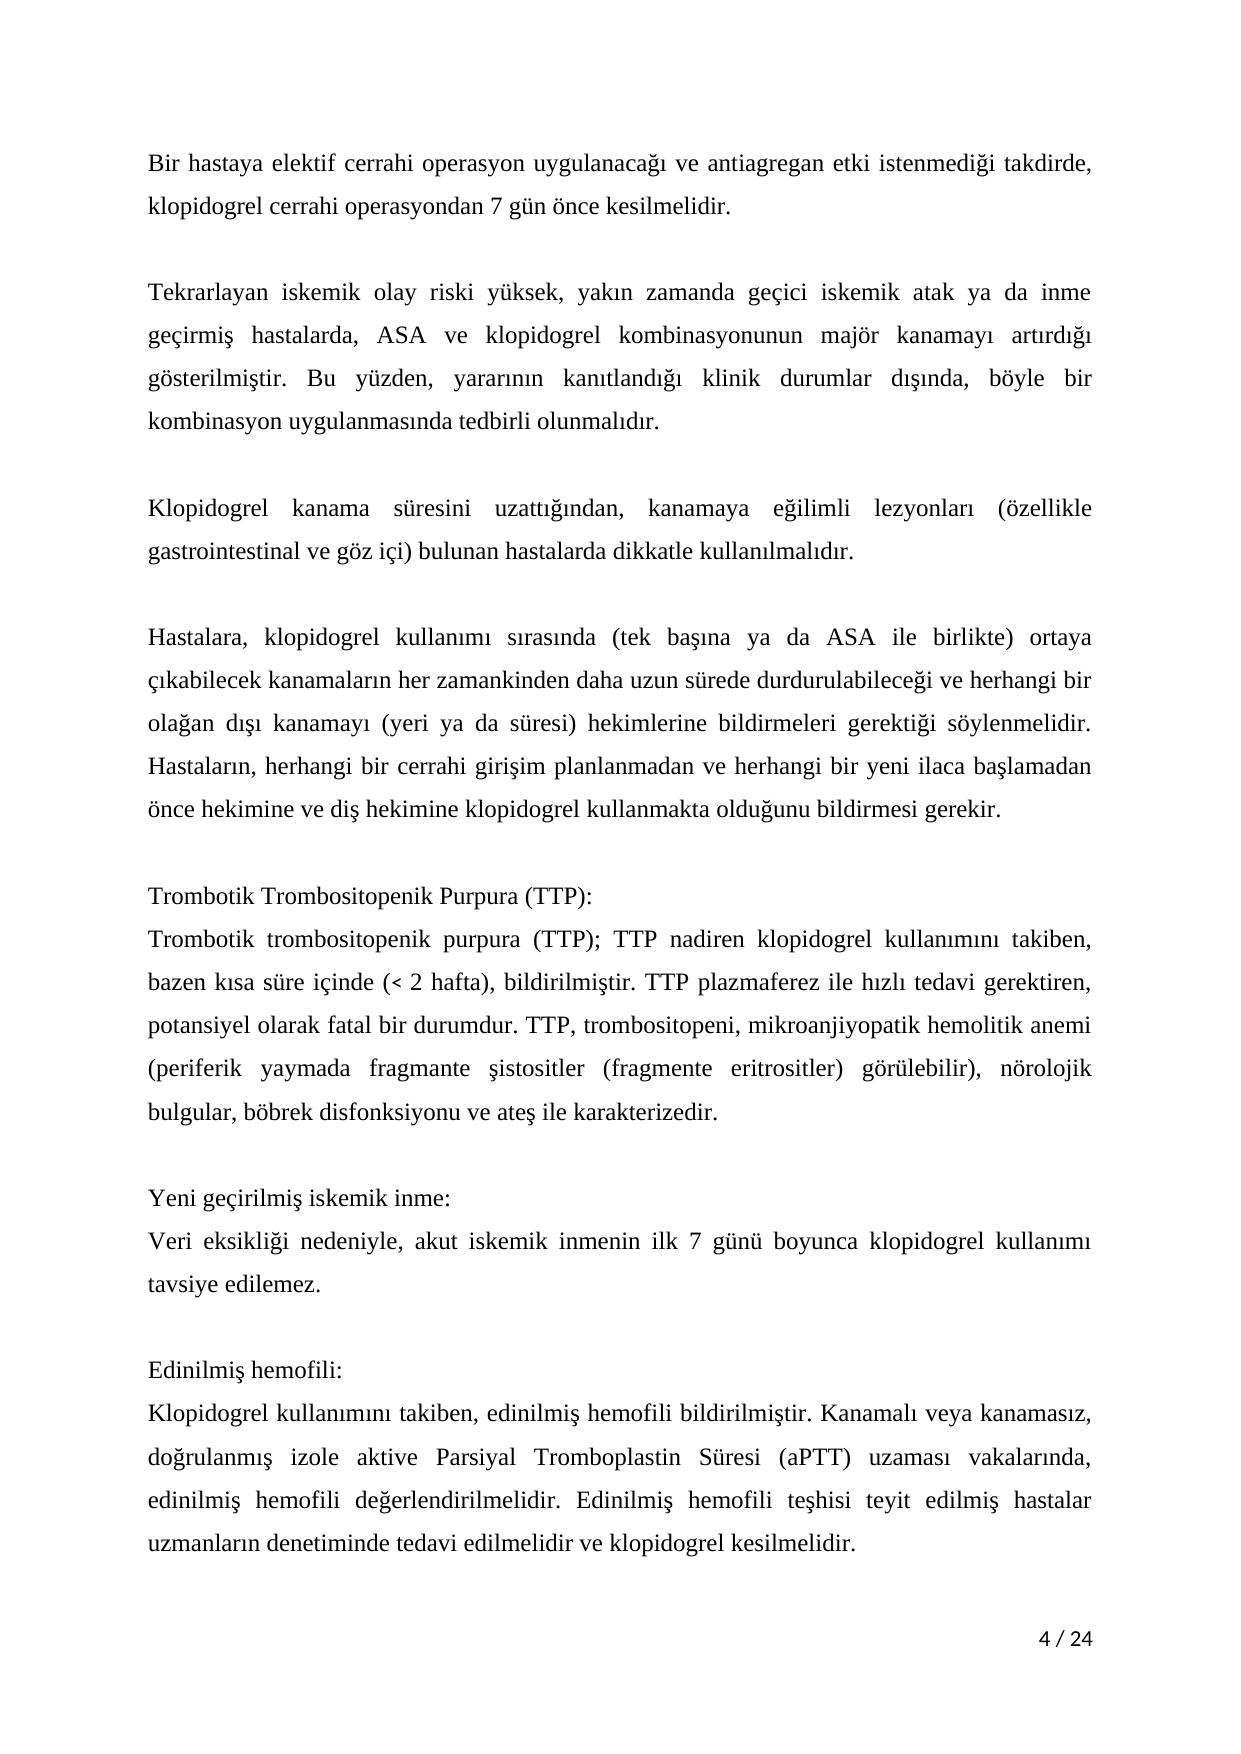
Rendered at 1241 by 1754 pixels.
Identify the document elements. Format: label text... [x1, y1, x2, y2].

text Trombotik Trombositopenik Purpura (TTP): [148, 881, 1093, 909]
text Trombotik trombositopenik purpura (TTP); TTP nadiren klopidogrel kullanımını takiben, bazen kısa süre içinde (< 2 hafta), bildirilmiştir. TTP plazmaferez ile hızlı tedavi gerektiren, potansiyel olarak fatal bir durumdur. TTP, trombositopeni, mikroanjiyopatik hemolitik anemi (periferik yaymada fragmante şistositler (fragmente eritrositler) görülebilir), nörolojik bulgular, böbrek disfonksiyonu ve ateş ile karakterizedir. [148, 924, 1093, 1125]
text Veri eksikliği nedeniyle, akut iskemik inmenin ilk 7 günü boyunca klopidogrel kullanımı tavsiye edilemez. [148, 1226, 1093, 1298]
text Klopidogrel kanama süresini uzattığından, kanamaya eğilimli lezyonları (özellikle gastrointestinal ve göz içi) bulunan hastalarda dikkatle kullanılmalıdır. [148, 493, 1093, 564]
text Edinilmiş hemofili: [148, 1355, 1093, 1384]
text Hastalara, klopidogrel kullanımı sırasında (tek başına ya da ASA ile birlikte) ortaya çıkabilecek kanamaların her zamankinden daha uzun sürede durdurulabileceği ve herhangi bir olağan dışı kanamayı (yeri ya da süresi) hekimlerine bildirmeleri gerektiği söylenmelidir. Hastaların, herhangi bir cerrahi girişim planlanmadan ve herhangi bir yeni ilaca başlamadan önce hekimine ve diş hekimine klopidogrel kullanmakta olduğunu bildirmesi gerekir. [148, 622, 1093, 823]
text Bir hastaya elektif cerrahi operasyon uygulanacağı ve antiagregan etki istenmediği takdirde, klopidogrel cerrahi operasyondan 7 gün önce kesilmelidir. [148, 148, 1093, 219]
text Tekrarlayan iskemik olay riski yüksek, yakın zamanda geçici iskemik atak ya da inme geçirmiş hastalarda, ASA ve klopidogrel kombinasyonunun majör kanamayı artırdığı gösterilmiştir. Bu yüzden, yararının kanıtlandığı klinik durumlar dışında, böyle bir kombinasyon uygulanmasında tedbirli olunmalıdır. [148, 277, 1093, 435]
text Yeni geçirilmiş iskemik inme: [148, 1183, 1093, 1212]
text Klopidogrel kullanımını takiben, edinilmiş hemofili bildirilmiştir. Kanamalı veya kanamasız, doğrulanmış izole aktive Parsiyal Tromboplastin Süresi (aPTT) uzaması vakalarında, edinilmiş hemofili değerlendirilmelidir. Edinilmiş hemofili teşhisi teyit edilmiş hastalar uzmanların denetiminde tedavi edilmelidir ve klopidogrel kesilmelidir. [148, 1398, 1093, 1557]
